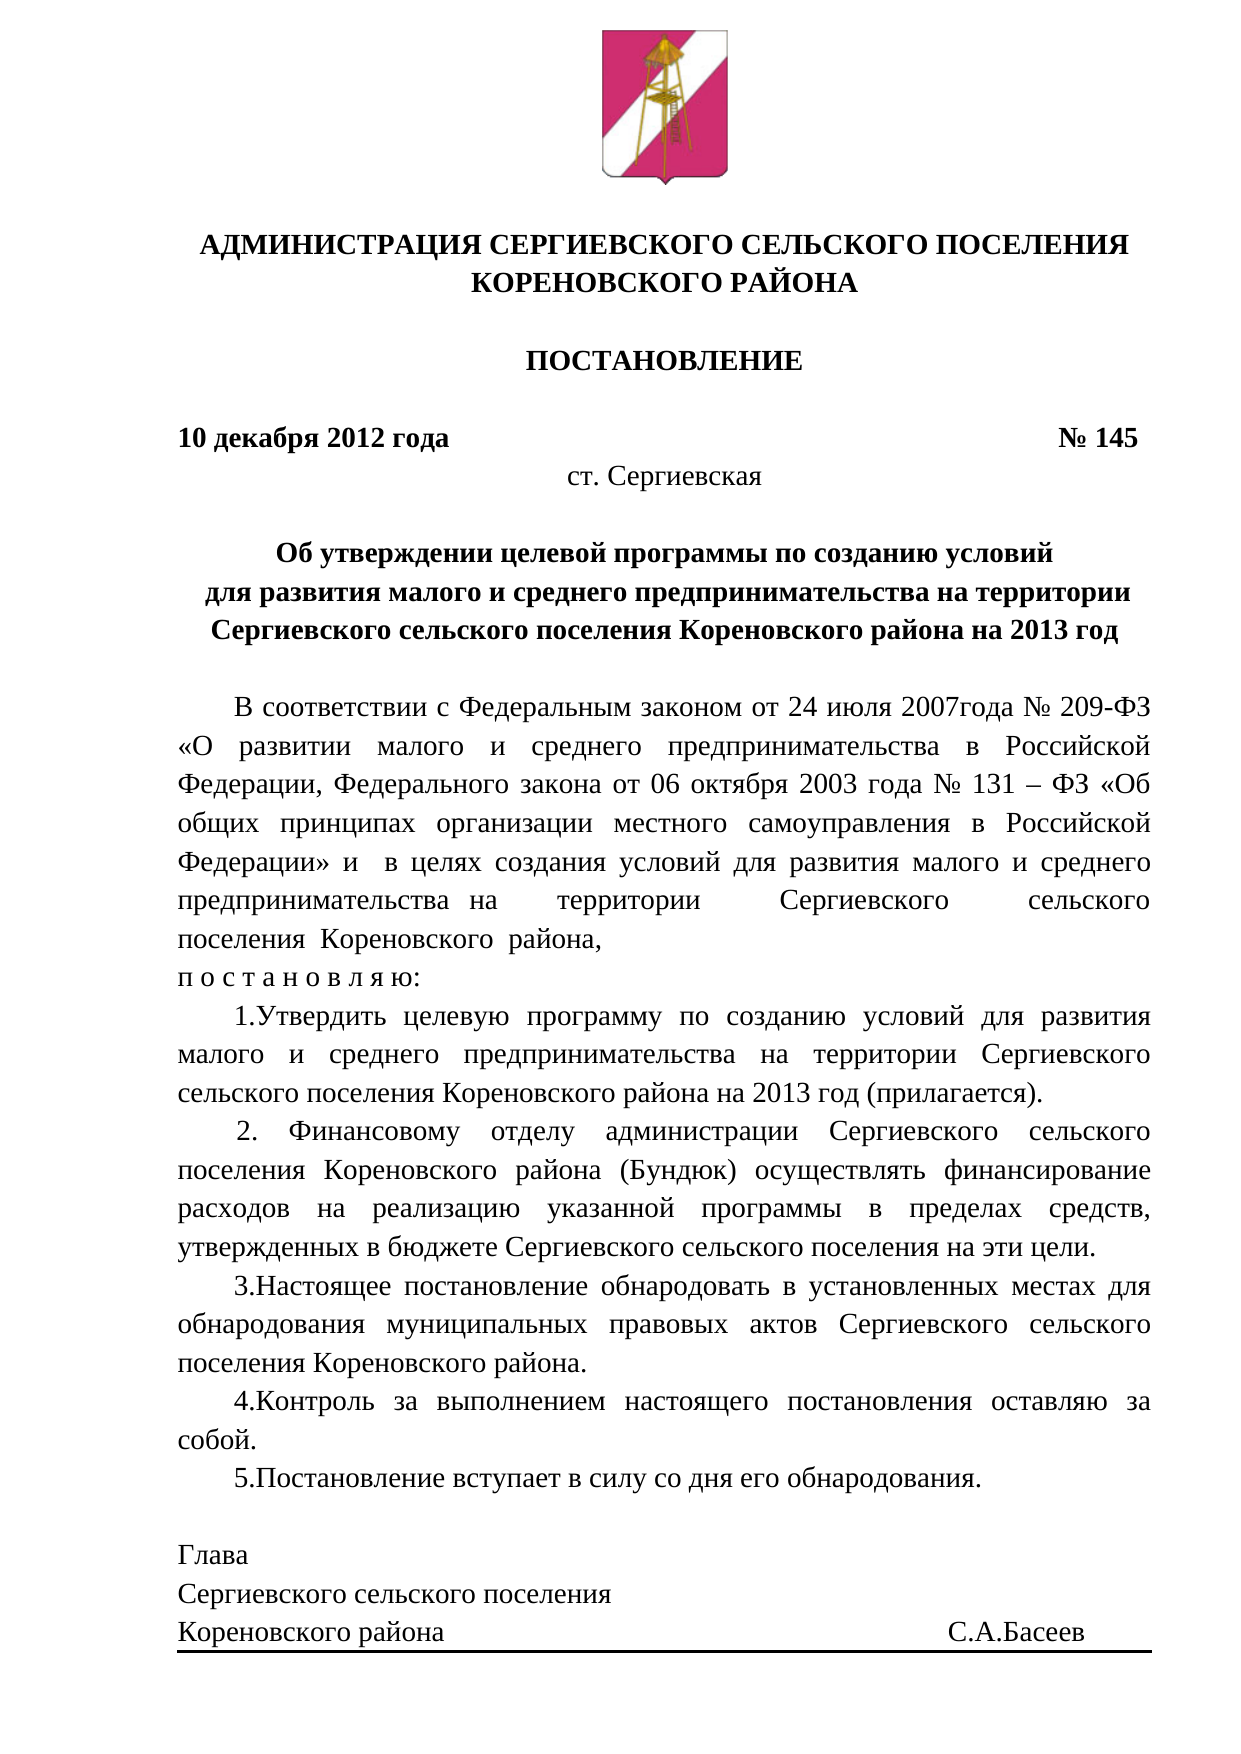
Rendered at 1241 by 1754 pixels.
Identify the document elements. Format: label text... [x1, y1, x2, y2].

text В соответствии с Федеральным законом от 24 июля 2007года № 209-ФЗ «О развитии малого и среднего предпринимательства в Российской Федерации, Федерального закона от 06 октября 2003 года № 131 – ФЗ «Об общих принципах организации местного самоуправления в Российской Федерации» и в целях создания условий для развития малого и среднего предпринимательства на территории Сергиевского сельского поселения Кореновского района, [177, 689, 1152, 954]
text ст. Сергиевская [177, 458, 1152, 492]
text 4.Контроль за выполнением настоящего постановления оставляю за собой. [177, 1383, 1152, 1455]
text ПОСТАНОВЛЕНИЕ [177, 343, 1152, 376]
text 1.Утвердить целевую программу по созданию условий для развития малого и среднего предпринимательства на территории Сергиевского сельского поселения Кореновского района на 2013 год (прилагается). [177, 998, 1152, 1108]
picture [601, 29, 728, 185]
text для развития малого и среднего предпринимательства на территории Сергиевского сельского поселения Кореновского района на 2013 год [177, 574, 1152, 646]
text Кореновского района С.А.Басеев [177, 1614, 1152, 1650]
text 5.Постановление вступает в силу со дня его обнародования. [177, 1460, 1152, 1494]
text 10 декабря 2012 года № 145 [177, 420, 1152, 453]
text 2. Финансовому отделу администрации Сергиевского сельского поселения Кореновского района (Бундюк) осуществлять финансирование расходов на реализацию указанной программы в пределах средств, утвержденных в бюджете Сергиевского сельского поселения на эти цели. [177, 1113, 1152, 1263]
text АДМИНИСТРАЦИЯ СЕРГИЕВСКОГО СЕЛЬСКОГО ПОСЕЛЕНИЯ КОРЕНОВСКОГО РАЙОНА [177, 227, 1152, 299]
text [177, 1576, 1152, 1609]
text Об утверждении целевой программы по созданию условий [177, 535, 1152, 569]
text п о с т а н о в л я ю: [177, 959, 1152, 993]
text 3.Настоящее постановление обнародовать в установленных местах для обнародования муниципальных правовых актов Сергиевского сельского поселения Кореновского района. [177, 1268, 1152, 1378]
text Глава [177, 1537, 1152, 1571]
